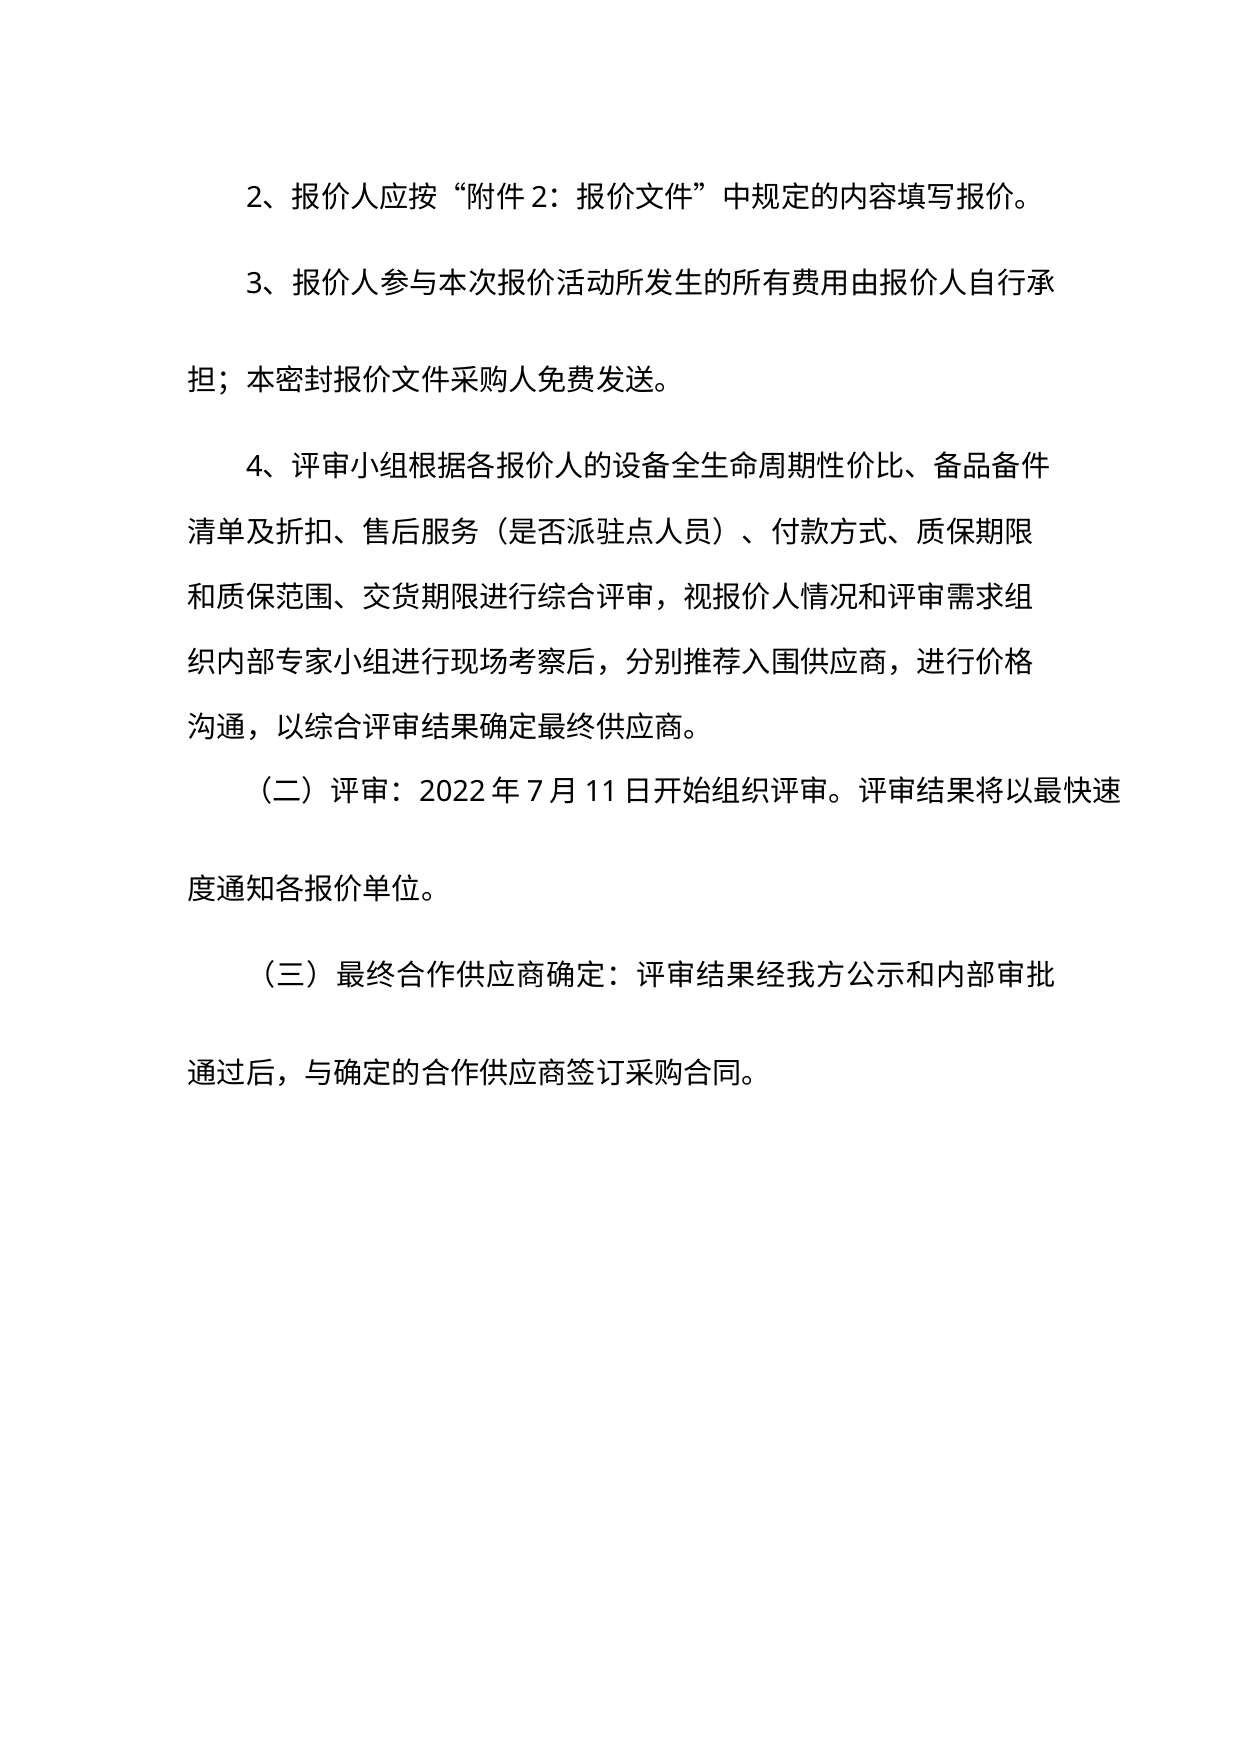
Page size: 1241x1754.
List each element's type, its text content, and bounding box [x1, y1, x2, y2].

text 2、报价人应按“附件2：报价文件”中规定的内容填写报价。 [187, 162, 1056, 227]
text 4、评审小组根据各报价人的设备全生命周期性价比、备品备件清单及折扣、售后服务（是否派驻点人员）、付款方式、质保期限和质保范围、交货期限进行综合评审，视报价人情况和评审需求组织内部专家小组进行现场考察后，分别推荐入围供应商，进行价格沟通，以综合评审结果确定最终供应商。 [187, 432, 1053, 757]
text 3、报价人参与本次报价活动所发生的所有费用由报价人自行承担；本密封报价文件采购人免费发送。 [187, 248, 1056, 411]
list （二）评审：2022年7月11日开始组织评审。评审结果将以最快速度通知各报价单位。 [187, 757, 1122, 919]
text （三）最终合作供应商确定：评审结果经我方公示和内部审批通过后，与确定的合作供应商签订采购合同。 [187, 940, 1056, 1103]
